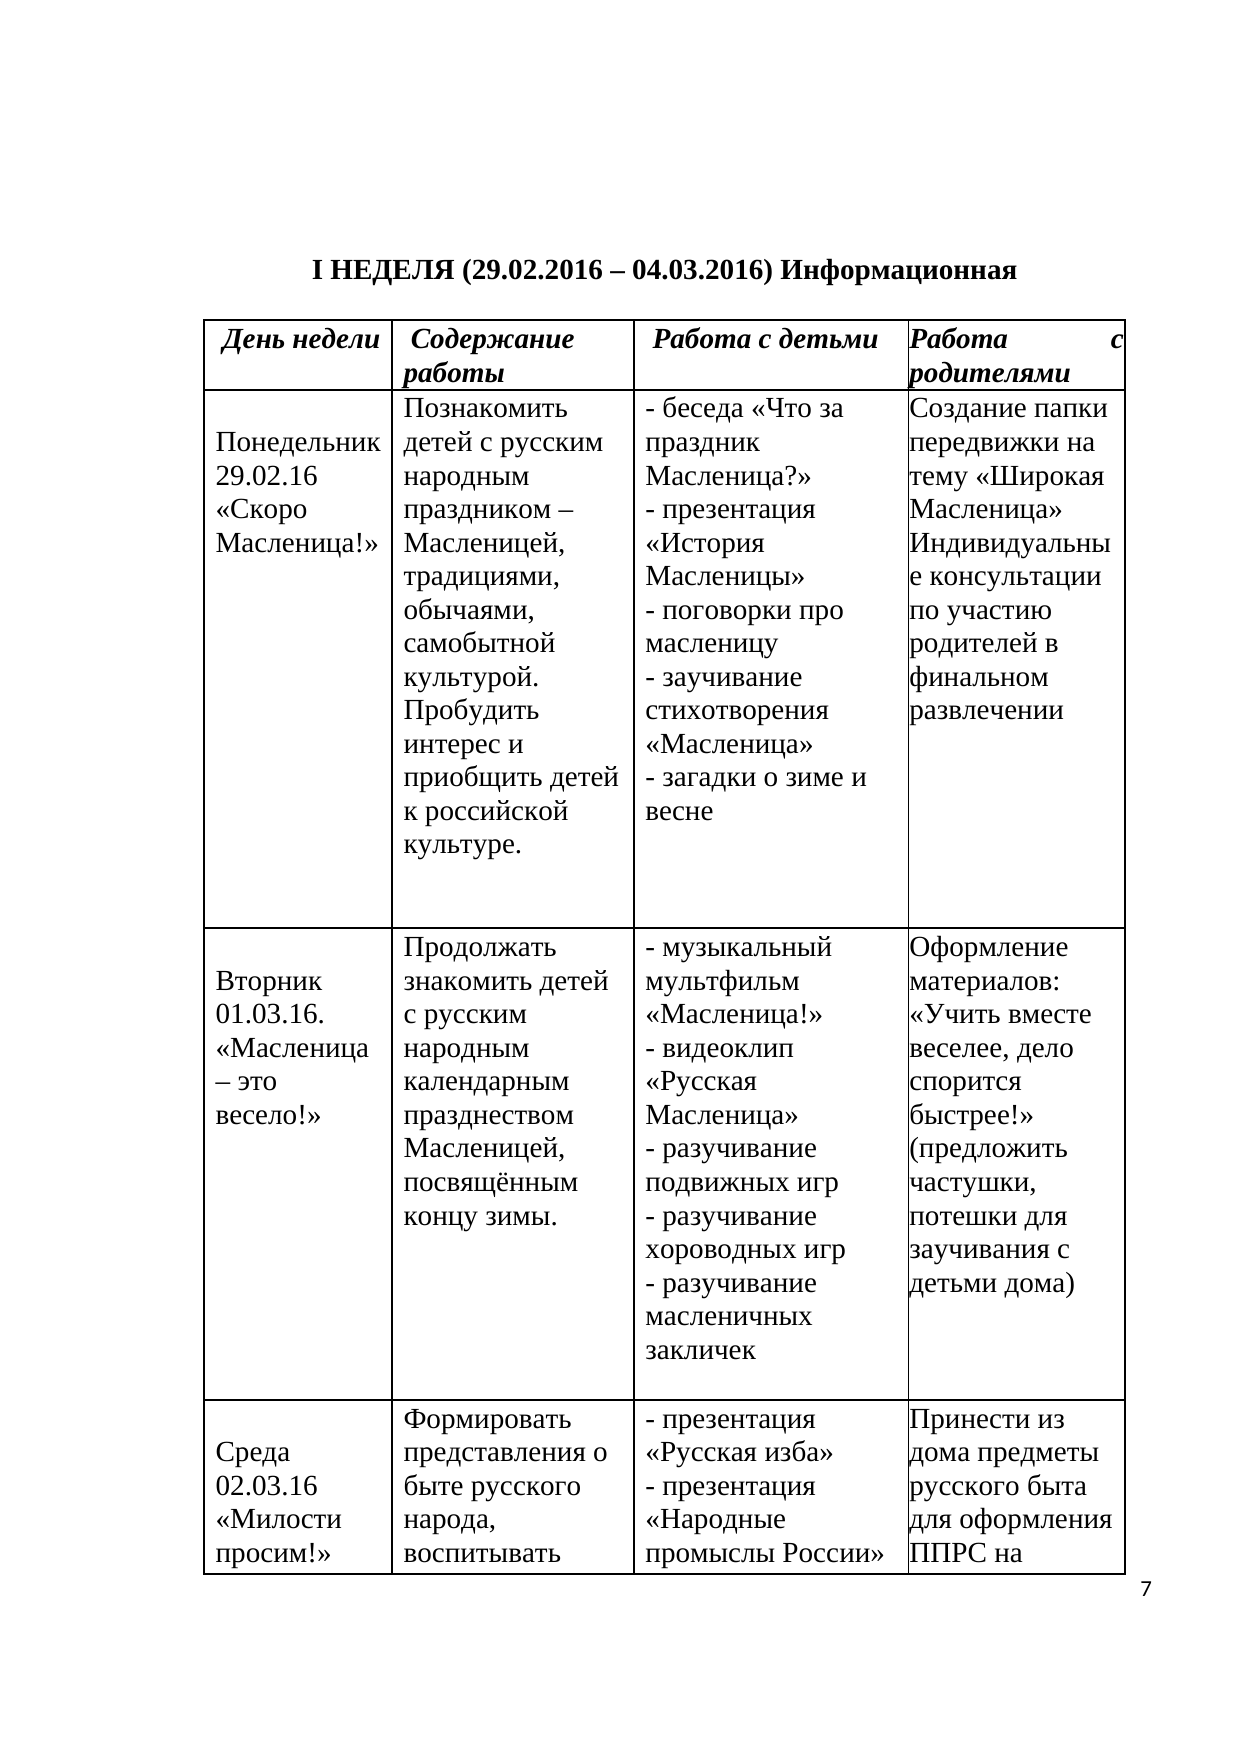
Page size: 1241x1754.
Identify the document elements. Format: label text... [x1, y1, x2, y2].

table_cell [205, 1401, 391, 1572]
table_header День недели [205, 321, 391, 388]
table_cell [393, 1401, 633, 1572]
table_cell Понедельник 29.02.16 «Скоро Масленица!» [205, 391, 391, 927]
table_cell - беседа «Что за праздник Масленица?» - презентация «История Масленицы» - поговорки про масленицу - заучивание стихотворения «Масленица» - загадки о зиме и весне [635, 391, 908, 927]
table_cell Оформление материалов: «Учить вместе веселее, дело спорится быстрее!» (предложить частушки, потешки для заучивания с детьми дома) [909, 929, 1124, 1399]
table_cell Создание папки передвижки на тему «Широкая Масленица» Индивидуальные консультации по участию родителей в финальном развлечении [909, 391, 1124, 927]
table_header Работа с родителями [909, 321, 1124, 388]
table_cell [909, 1401, 1124, 1572]
table_cell - музыкальный мультфильм «Масленица!» - видеоклип «Русская Масленица» - разучивание подвижных игр - разучивание хороводных игр - разучивание масленичных закличек [635, 929, 908, 1399]
table_cell Продолжать знакомить детей с русским народным календарным празднеством Масленицей, посвящённым концу зимы. [393, 929, 633, 1399]
table_cell Познакомить детей с русским народным праздником – Масленицей, традициями, обычаями, самобытной культурой. Пробудить интерес и приобщить детей к российской культуре. [393, 391, 633, 927]
table_cell Вторник 01.03.16. «Масленица – это весело!» [205, 929, 391, 1399]
table_header Работа с детьми [635, 321, 908, 388]
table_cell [635, 1401, 908, 1572]
text I НЕДЕЛЯ (29.02.2016 – 04.03.2016) Информационная [177, 252, 1152, 286]
table_header Содержание работы [393, 321, 633, 388]
